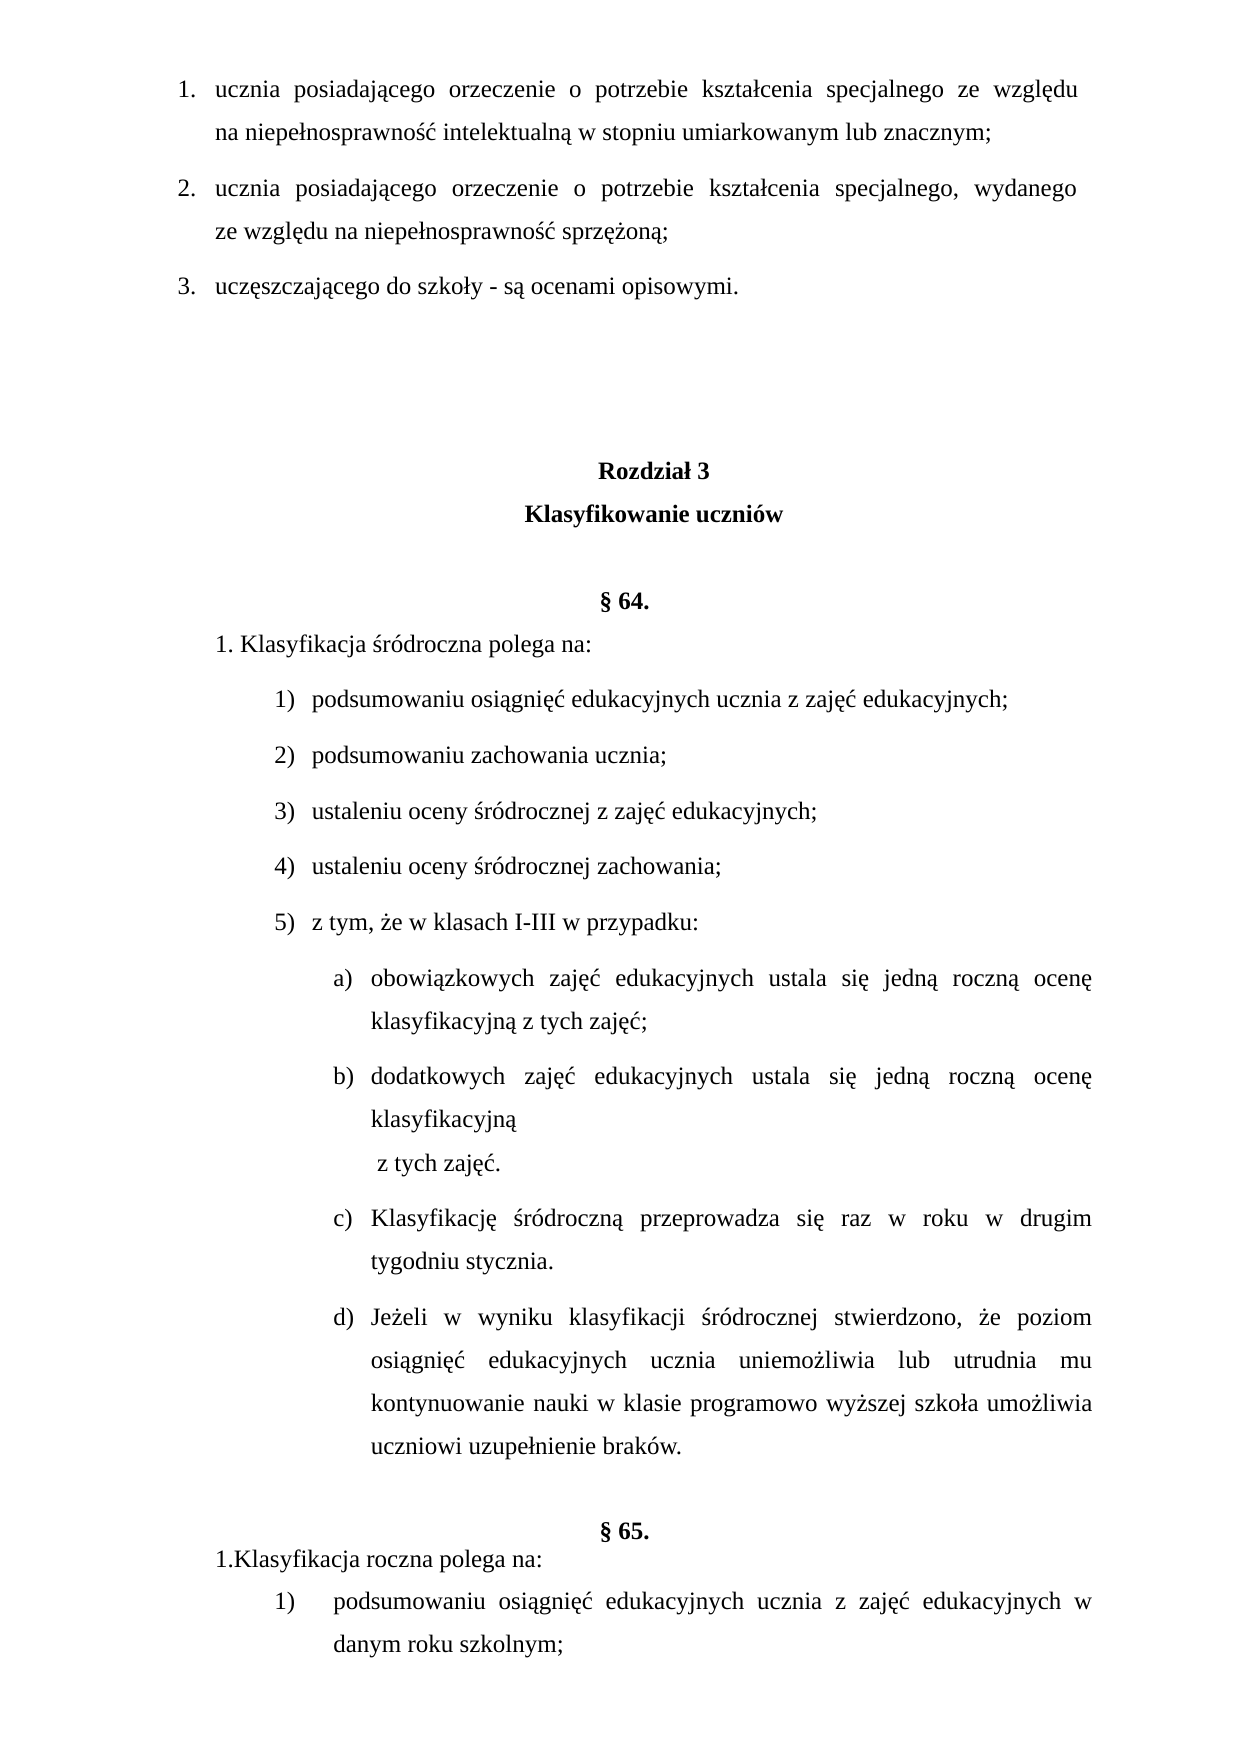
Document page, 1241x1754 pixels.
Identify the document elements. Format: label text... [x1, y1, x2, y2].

list uczęszczającego do szkoły - są ocenami opisowymi. [177, 271, 1092, 300]
list ustaleniu oceny śródrocznej z zajęć edukacyjnych; [274, 796, 1092, 824]
text Rozdział 3 [215, 456, 1092, 485]
text § 64. [156, 586, 1092, 614]
list ucznia posiadającego orzeczenie o potrzebie kształcenia specjalnego, wydanego ze względu na niepełnosprawność sprzężoną; [177, 173, 1092, 244]
list Jeżeli w wyniku klasyfikacji śródrocznej stwierdzono, że poziom osiągnięć edukacyjnych ucznia uniemożliwia lub utrudnia mu kontynuowanie nauki w klasie programowo wyższej szkoła umożliwia uczniowi uzupełnienie braków. [333, 1302, 1092, 1460]
list podsumowaniu osiągnięć edukacyjnych ucznia z zajęć edukacyjnych; [274, 684, 1092, 713]
list ustaleniu oceny śródrocznej zachowania; [274, 851, 1092, 880]
list ucznia posiadającego orzeczenie o potrzebie kształcenia specjalnego ze względu na niepełnosprawność intelektualną w stopniu umiarkowanym lub znacznym; [177, 74, 1092, 146]
list dodatkowych zajęć edukacyjnych ustala się jedną roczną ocenę klasyfikacyjną z tych zajęć. [333, 1061, 1092, 1176]
list z tym, że w klasach I-III w przypadku: [274, 907, 1092, 936]
text 1. Klasyfikacja śródroczna polega na: [215, 629, 1092, 658]
list obowiązkowych zajęć edukacyjnych ustala się jedną roczną ocenę klasyfikacyjną z tych zajęć; [333, 963, 1092, 1034]
text § 65. [156, 1516, 1092, 1544]
list podsumowaniu osiągnięć edukacyjnych ucznia z zajęć edukacyjnych w danym roku szkolnym; [274, 1586, 1092, 1658]
list podsumowaniu zachowania ucznia; [274, 740, 1092, 769]
text Klasyfikowanie uczniów [215, 499, 1092, 528]
text 1.Klasyfikacja roczna polega na: [215, 1544, 1092, 1573]
list Klasyfikację śródroczną przeprowadza się raz w roku w drugim tygodniu stycznia. [333, 1203, 1092, 1275]
